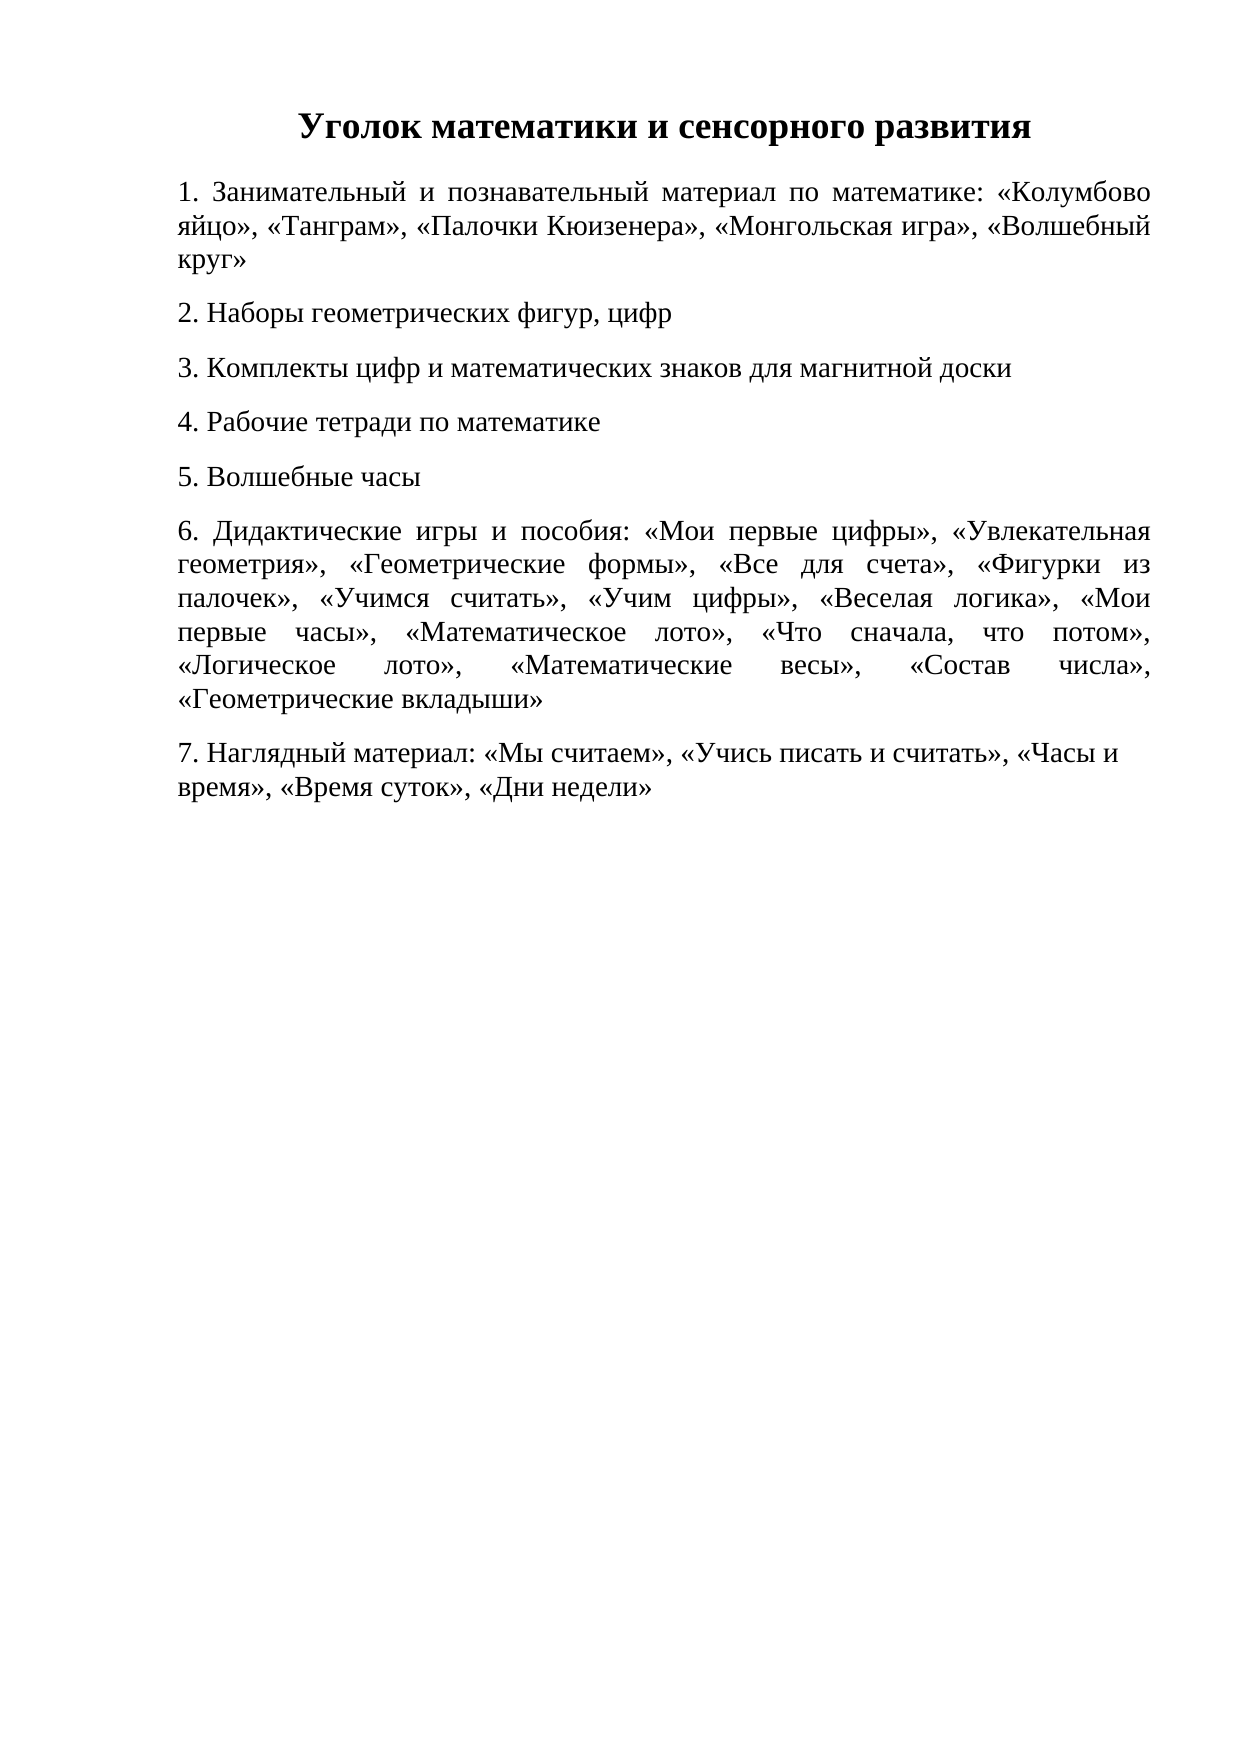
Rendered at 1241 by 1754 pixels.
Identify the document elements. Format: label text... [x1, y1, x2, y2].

text 1. Занимательный и познавательный материал по математике: «Колумбово яйцо», «Танграм», «Палочки Кюизенера», «Монгольская игра», «Волшебный круг» [177, 174, 1152, 275]
text 3. Комплекты цифр и математических знаков для магнитной доски [177, 350, 1152, 383]
text Уголок математики и сенсорного развития [177, 104, 1152, 147]
text 5. Волшебные часы [177, 459, 1152, 492]
text 7. Наглядный материал: «Мы считаем», «Учись писать и считать», «Часы и время», «Время суток», «Дни недели» [177, 735, 1152, 802]
text 6. Дидактические игры и пособия: «Мои первые цифры», «Увлекательная геометрия», «Геометрические формы», «Все для счета», «Фигурки из палочек», «Учимся считать», «Учим цифры», «Веселая логика», «Мои первые часы», «Математическое лото», «Что сначала, что потом», «Логическое лото», «Математические весы», «Состав числа», «Геометрические вкладыши» [177, 513, 1152, 714]
text 4. Рабочие тетради по математике [177, 404, 1152, 438]
text 2. Наборы геометрических фигур, цифр [177, 296, 1152, 329]
